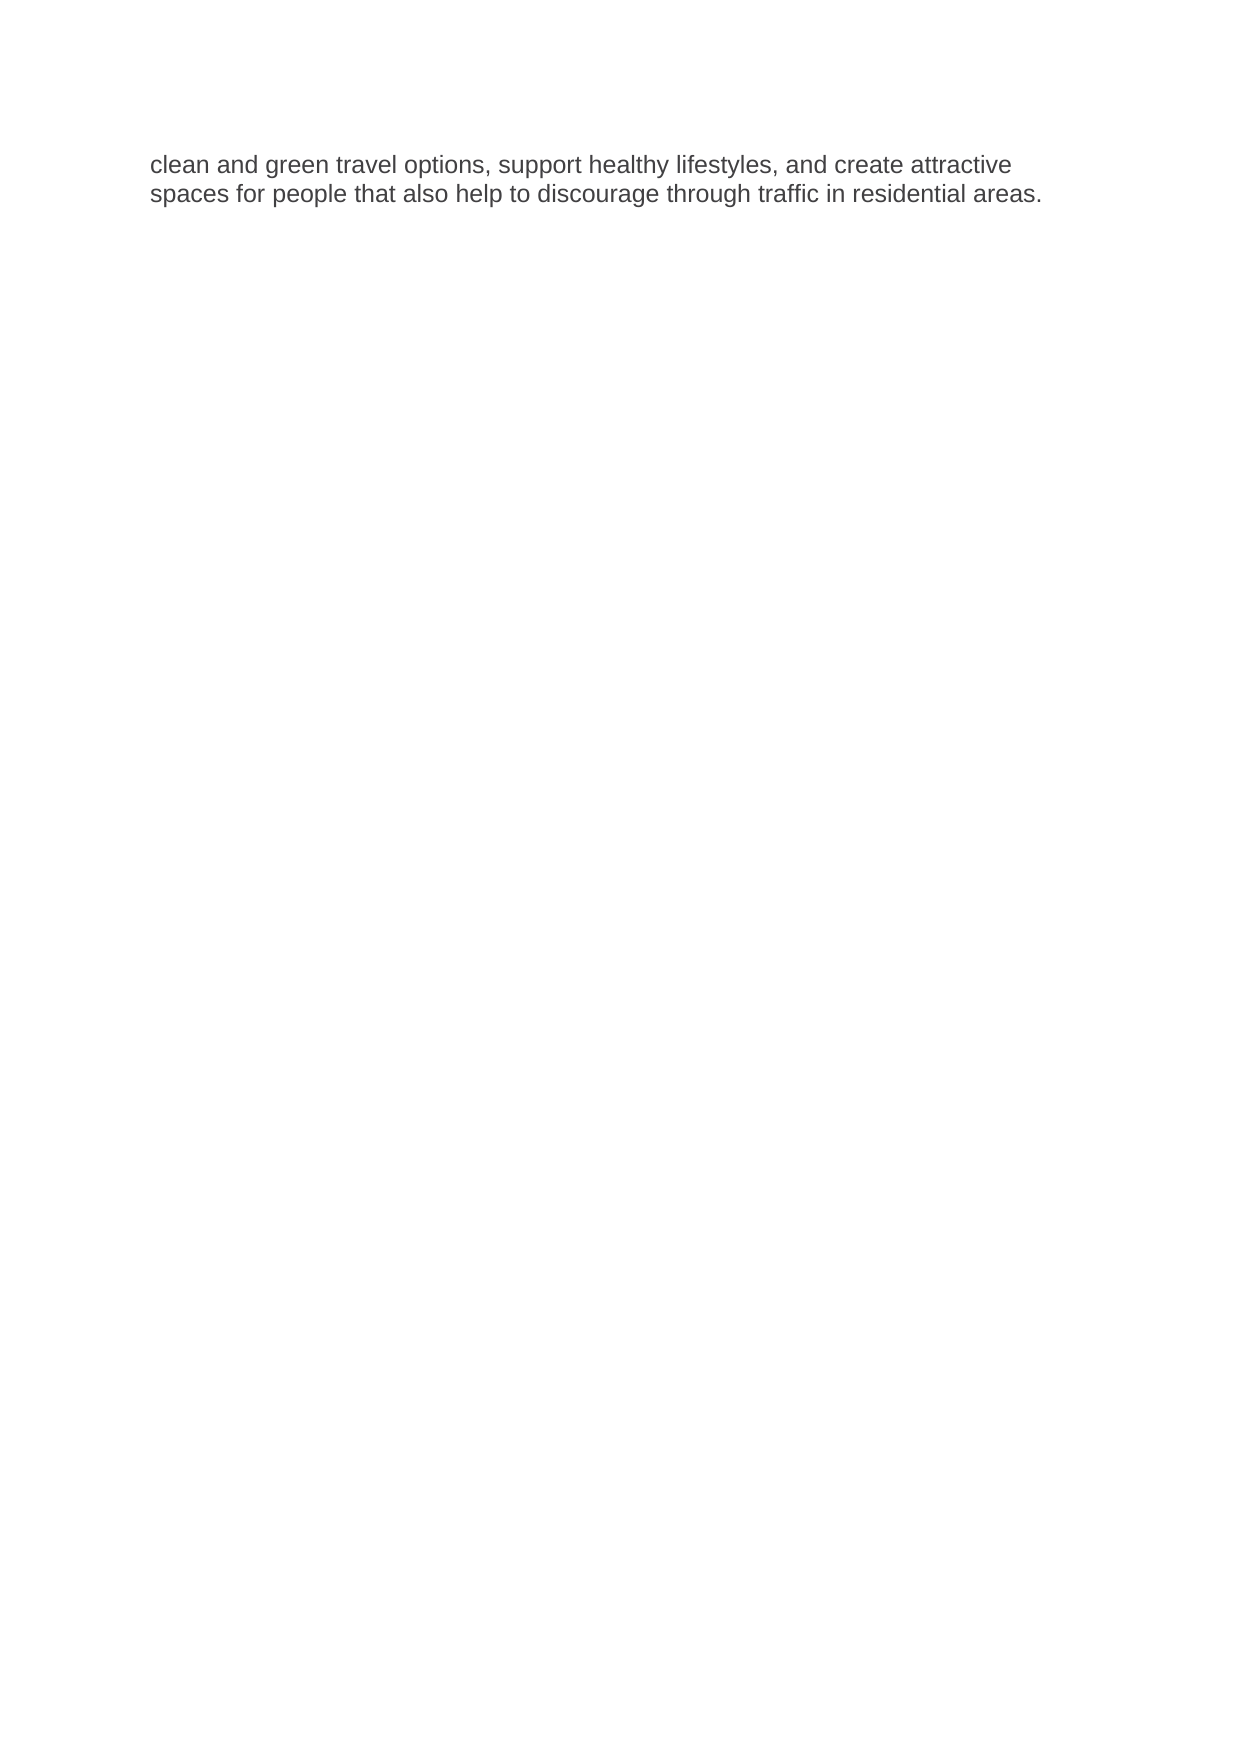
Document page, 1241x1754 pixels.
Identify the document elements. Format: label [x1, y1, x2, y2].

text [150, 150, 1090, 207]
